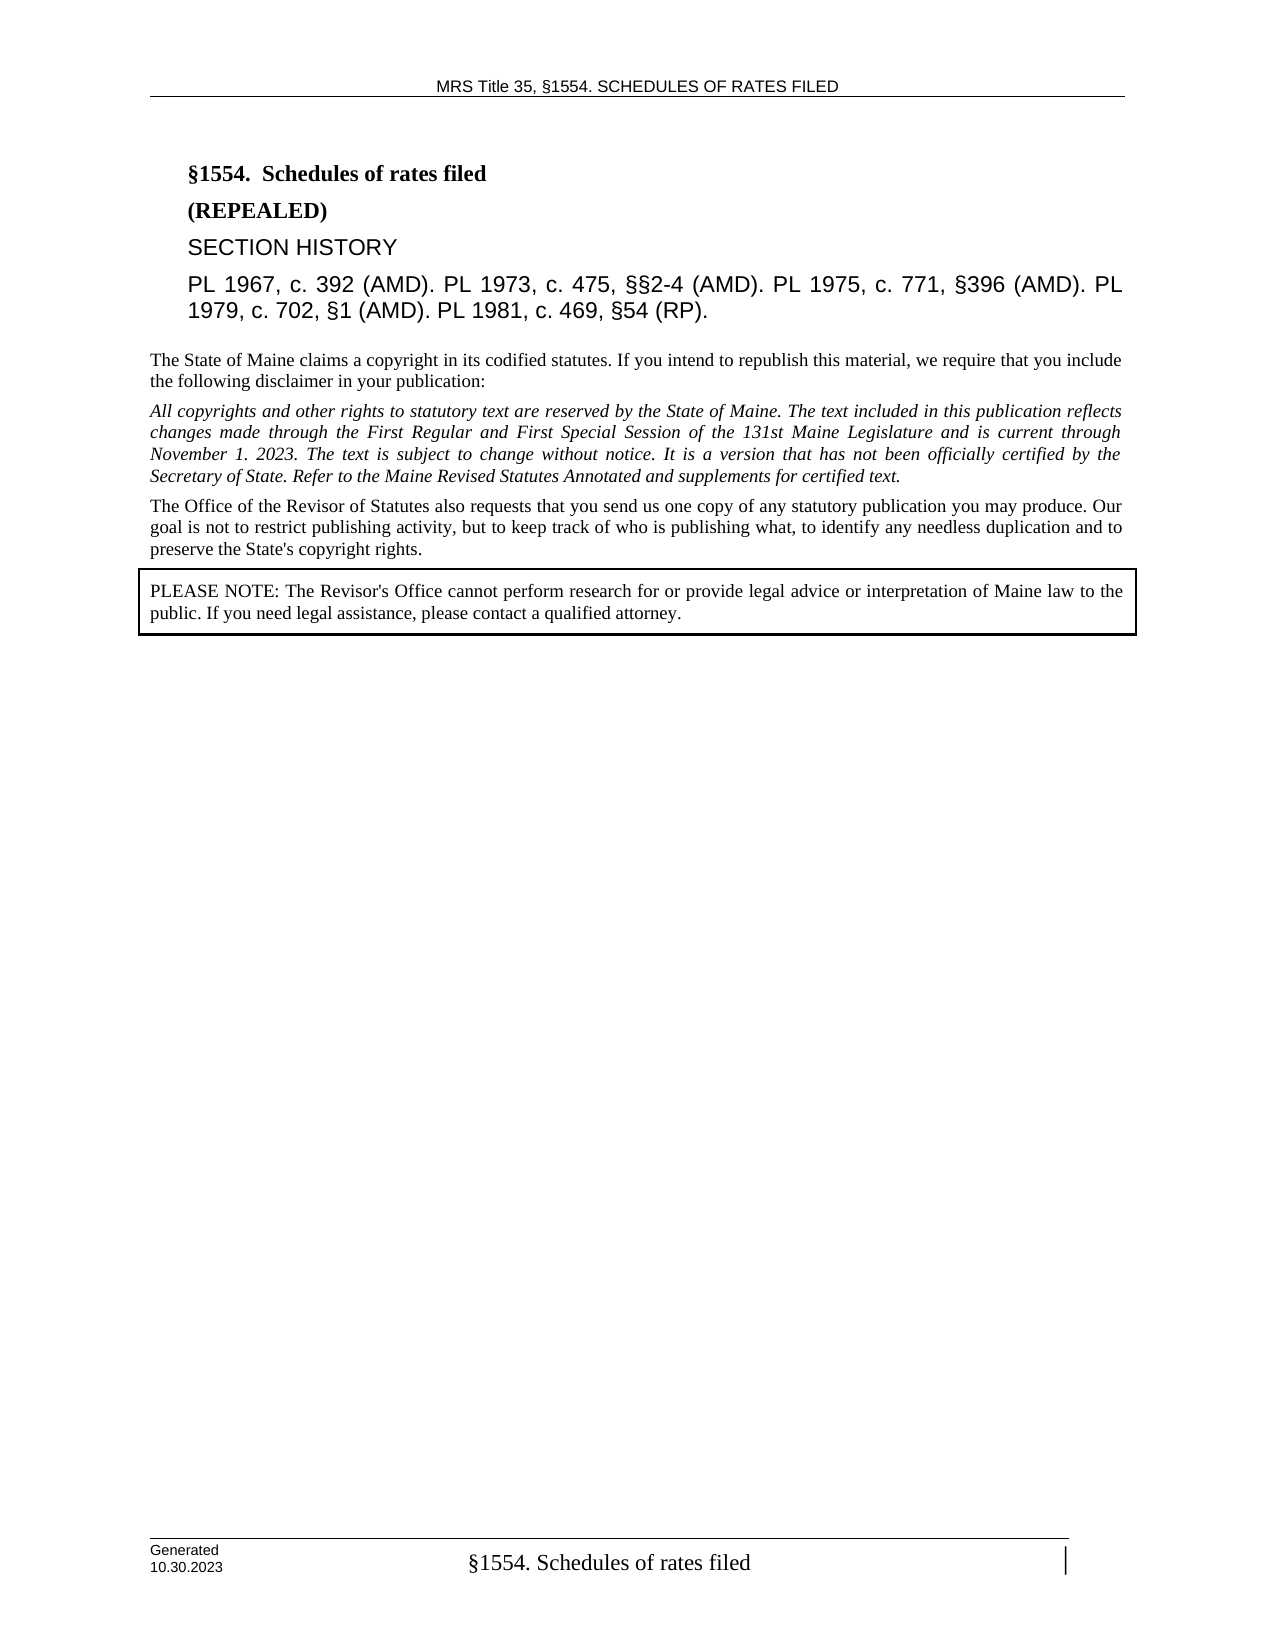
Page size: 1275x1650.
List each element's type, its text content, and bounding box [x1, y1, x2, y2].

text §1554. Schedules of rates filed [187, 160, 1125, 187]
text All copyrights and other rights to statutory text are reserved by the State of Maine. The text included in this publication reflects changes made through the First Regular and First Special Session of the 131st Maine Legislature and is current through November 1. 2023 . The text is subject to change without notice. It is a version that has not been officially certified by the Secretary of State. Refer to the Maine Revised Statutes Annotated and supplements for certified text. [150, 400, 1125, 486]
text SECTION HISTORY [187, 234, 1125, 260]
text The Office of the Revisor of Statutes also requests that you send us one copy of any statutory publication you may produce. Our goal is not to restrict publishing activity, but to keep track of who is publishing what, to identify any needless duplication and to preserve the State's copyright rights. [150, 494, 1125, 559]
text (REPEALED) [187, 197, 1125, 223]
text PLEASE NOTE: The Revisor's Office cannot perform research for or provide legal advice or interpretation of Maine law to the public. If you need legal assistance, please contact a qualified attorney. [140, 570, 1135, 633]
text The State of Maine claims a copyright in its codified statutes. If you intend to republish this material, we require that you include the following disclaimer in your publication: [150, 348, 1125, 392]
text PL 1967, c. 392 (AMD). PL 1973, c. 475, §§2-4 (AMD). PL 1975, c. 771, §396 (AMD). PL 1979, c. 702, §1 (AMD). PL 1981, c. 469, §54 (RP). [187, 271, 1125, 323]
